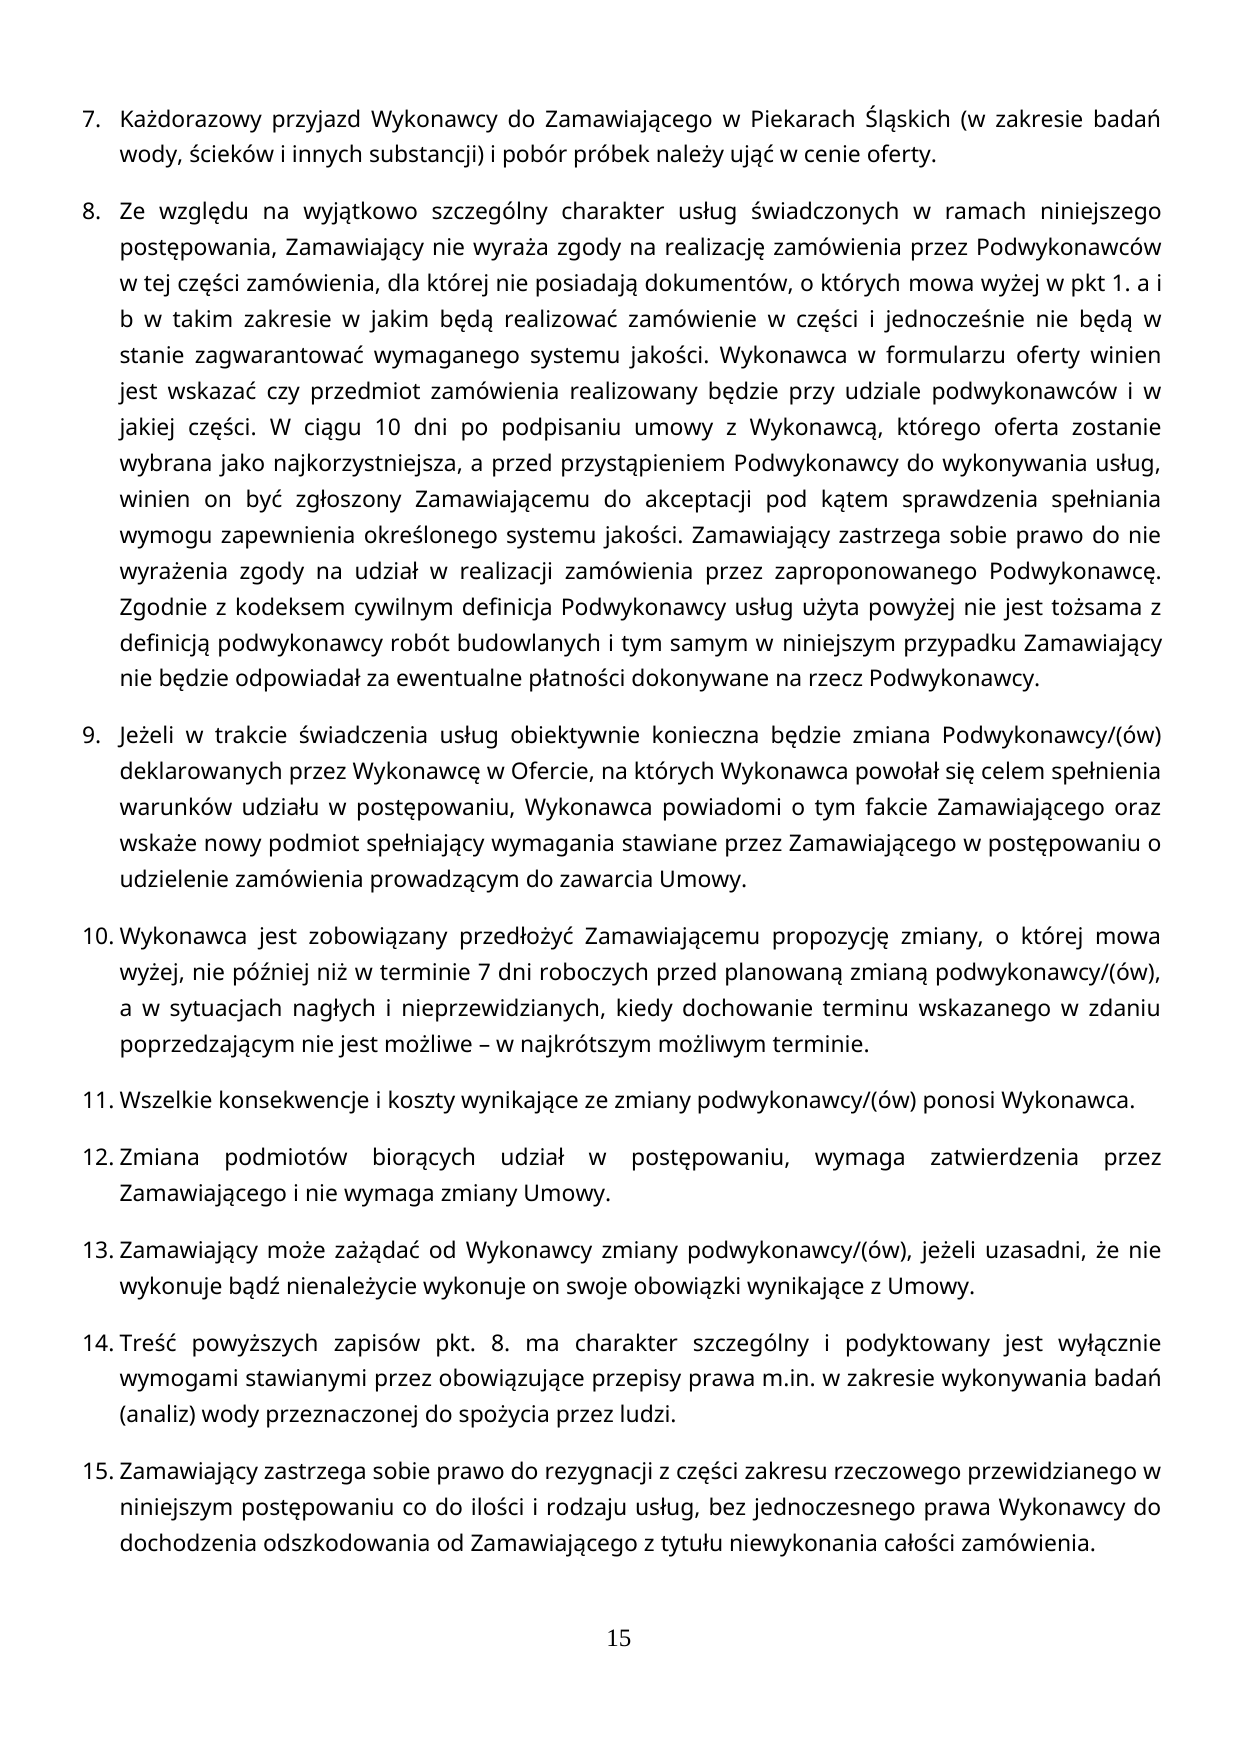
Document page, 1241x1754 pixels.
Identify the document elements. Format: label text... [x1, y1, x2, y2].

list Zamawiający zastrzega sobie prawo do rezygnacji z części zakresu rzeczowego przewidzianego w niniejszym postępowaniu co do ilości i rodzaju usług, bez jednoczesnego prawa Wykonawcy do dochodzenia odszkodowania od Zamawiającego z tytułu niewykonania całości zamówienia. [82, 1455, 1162, 1558]
list Zmiana podmiotów biorących udział w postępowaniu, wymaga zatwierdzenia przez Zamawiającego i nie wymaga zmiany Umowy. [82, 1141, 1162, 1208]
list Jeżeli w trakcie świadczenia usług obiektywnie konieczna będzie zmiana Podwykonawcy/(ów) deklarowanych przez Wykonawcę w Ofercie, na których Wykonawca powołał się celem spełnienia warunków udziału w postępowaniu, Wykonawca powiadomi o tym fakcie Zamawiającego oraz wskaże nowy podmiot spełniający wymagania stawiane przez Zamawiającego w postępowaniu o udzielenie zamówienia prowadzącym do zawarcia Umowy. [82, 719, 1162, 894]
list Każdorazowy przyjazd Wykonawcy do Zamawiającego w Piekarach Śląskich (w zakresie badań wody, ścieków i innych substancji) i pobór próbek należy ująć w cenie oferty. [82, 102, 1162, 170]
list Wszelkie konsekwencje i koszty wynikające ze zmiany podwykonawcy/(ów) ponosi Wykonawca. [82, 1084, 1162, 1116]
list Zamawiający może zażądać od Wykonawcy zmiany podwykonawcy/(ów), jeżeli uzasadni, że nie wykonuje bądź nienależycie wykonuje on swoje obowiązki wynikające z Umowy. [82, 1234, 1162, 1301]
list Ze względu na wyjątkowo szczególny charakter usług świadczonych w ramach niniejszego postępowania, Zamawiający nie wyraża zgody na realizację zamówienia przez Podwykonawców w tej części zamówienia, dla której nie posiadają dokumentów, o których mowa wyżej w pkt 1. a i b w takim zakresie w jakim będą realizować zamówienie w części i jednocześnie nie będą w stanie zagwarantować wymaganego systemu jakości. Wykonawca w formularzu oferty winien jest wskazać czy przedmiot zamówienia realizowany będzie przy udziale podwykonawców i w jakiej części. W ciągu 10 dni po podpisaniu umowy z Wykonawcą, którego oferta zostanie wybrana jako najkorzystniejsza, a przed przystąpieniem Podwykonawcy do wykonywania usług, winien on być zgłoszony Zamawiającemu do akceptacji pod kątem sprawdzenia spełniania wymogu zapewnienia określonego systemu jakości. Zamawiający zastrzega sobie prawo do nie wyrażenia zgody na udział w realizacji zamówienia przez zaproponowanego Podwykonawcę. Zgodnie z kodeksem cywilnym definicja Podwykonawcy usług użyta powyżej nie jest tożsama z definicją podwykonawcy robót budowlanych i tym samym w niniejszym przypadku Zamawiający nie będzie odpowiadał za ewentualne płatności dokonywane na rzecz Podwykonawcy. [82, 195, 1162, 694]
list Wykonawca jest zobowiązany przedłożyć Zamawiającemu propozycję zmiany, o której mowa wyżej, nie później niż w terminie 7 dni roboczych przed planowaną zmianą podwykonawcy/(ów), a w sytuacjach nagłych i nieprzewidzianych, kiedy dochowanie terminu wskazanego w zdaniu poprzedzającym nie jest możliwe – w najkrótszym możliwym terminie. [82, 920, 1162, 1059]
list Treść powyższych zapisów pkt. 8. ma charakter szczególny i podyktowany jest wyłącznie wymogami stawianymi przez obowiązujące przepisy prawa m.in. w zakresie wykonywania badań (analiz) wody przeznaczonej do spożycia przez ludzi. [82, 1326, 1162, 1429]
